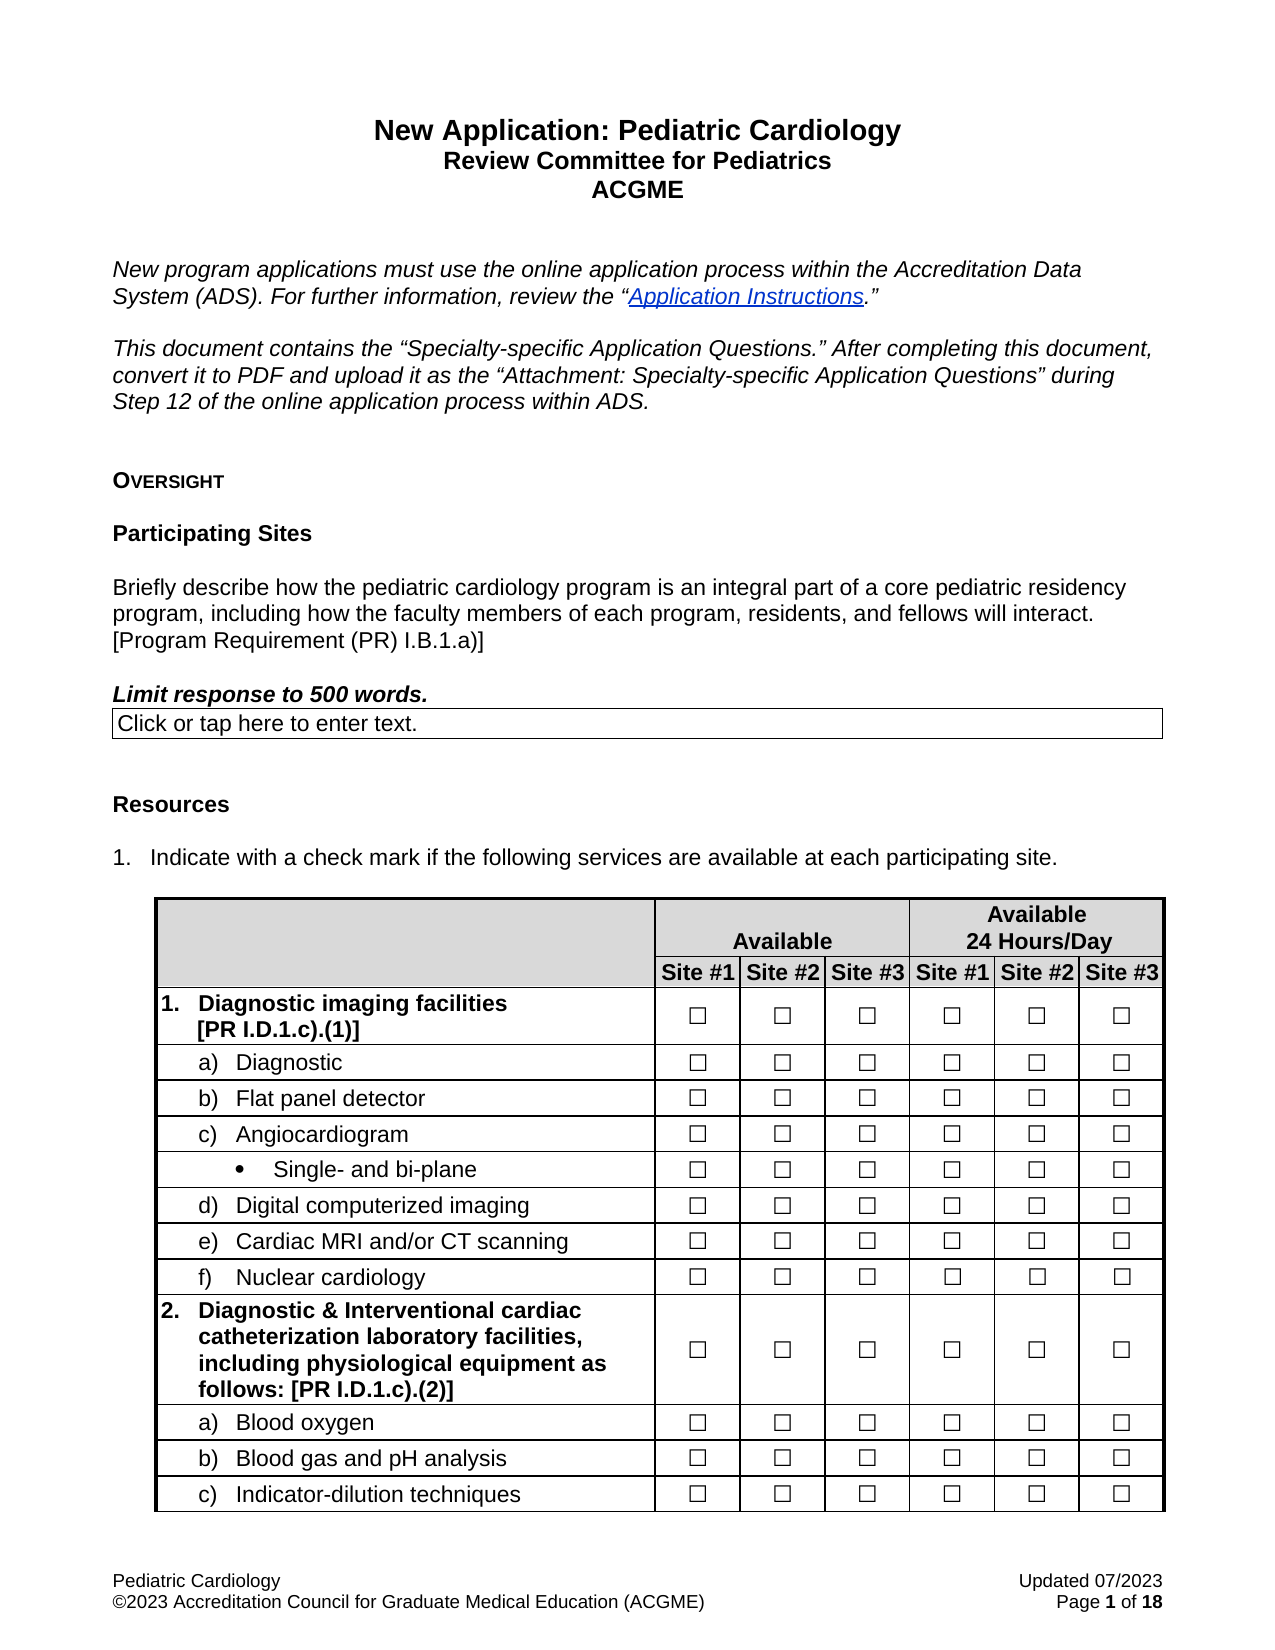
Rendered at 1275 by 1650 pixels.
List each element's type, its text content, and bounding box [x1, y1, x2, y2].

table_cell d) Digital computerized imaging [158, 1188, 654, 1222]
table_cell Single- and bi-plane [158, 1152, 654, 1187]
table_cell Site #2 [741, 957, 824, 986]
table_cell Site #1 [656, 957, 739, 986]
table_cell b) Flat panel detector [158, 1081, 654, 1115]
text Participating Sites [112, 520, 1162, 546]
table_cell a) Diagnostic [158, 1045, 654, 1079]
table_header [158, 900, 654, 986]
text Resources [112, 791, 1162, 818]
table_cell b) Blood gas and pH analysis [158, 1441, 654, 1475]
text Briefly describe how the pediatric cardiology program is an integral part of a core pediatric residency program, including how the faculty members of each program, residents, and fellows will interact. [Program Requirement (PR) I.B.1.a)] [113, 574, 1163, 653]
table_cell 1. Diagnostic imaging facilities [PR I.D.1.c).(1)] [158, 988, 654, 1044]
table_cell Site #1 [910, 957, 994, 986]
table_header Available [656, 900, 909, 956]
text Oversight [112, 467, 1162, 493]
table_cell c) Indicator-dilution techniques [158, 1477, 654, 1511]
text Limit response to 500 words. [112, 681, 1162, 707]
table_cell Site #3 [826, 957, 909, 986]
text This document contains the “Specialty-specific Application Questions.” After completing this document, convert it to PDF and upload it as the “Attachment: Specialty-specific Application Questions” during Step 12 of the online application process within ADS. [112, 335, 1162, 414]
table_cell f) Nuclear cardiology [158, 1260, 654, 1294]
text New program applications must use the online application process within the Accreditation Data System (ADS). For further information, review the “Application Instructions.” [112, 256, 1162, 309]
text 1. Indicate with a check mark if the following services are available at each participating site. [112, 844, 1162, 871]
table_cell 2. Diagnostic & Interventional cardiac catheterization laboratory facilities, including physiological equipment as follows: [PR I.D.1.c).(2)] [158, 1295, 654, 1404]
table_cell Site #3 [1080, 957, 1162, 986]
table_header Available 24 Hours/Day [910, 900, 1162, 956]
table_cell e) Cardiac MRI and/or CT scanning [158, 1224, 654, 1258]
table_cell Site #2 [995, 957, 1078, 986]
text ACGME [112, 175, 1162, 203]
table_cell c) Angiocardiogram [158, 1117, 654, 1151]
text New Application: Pediatric Cardiology [112, 112, 1162, 146]
text Review Committee for Pediatrics [112, 146, 1162, 175]
table_cell a) Blood oxygen [158, 1405, 654, 1439]
